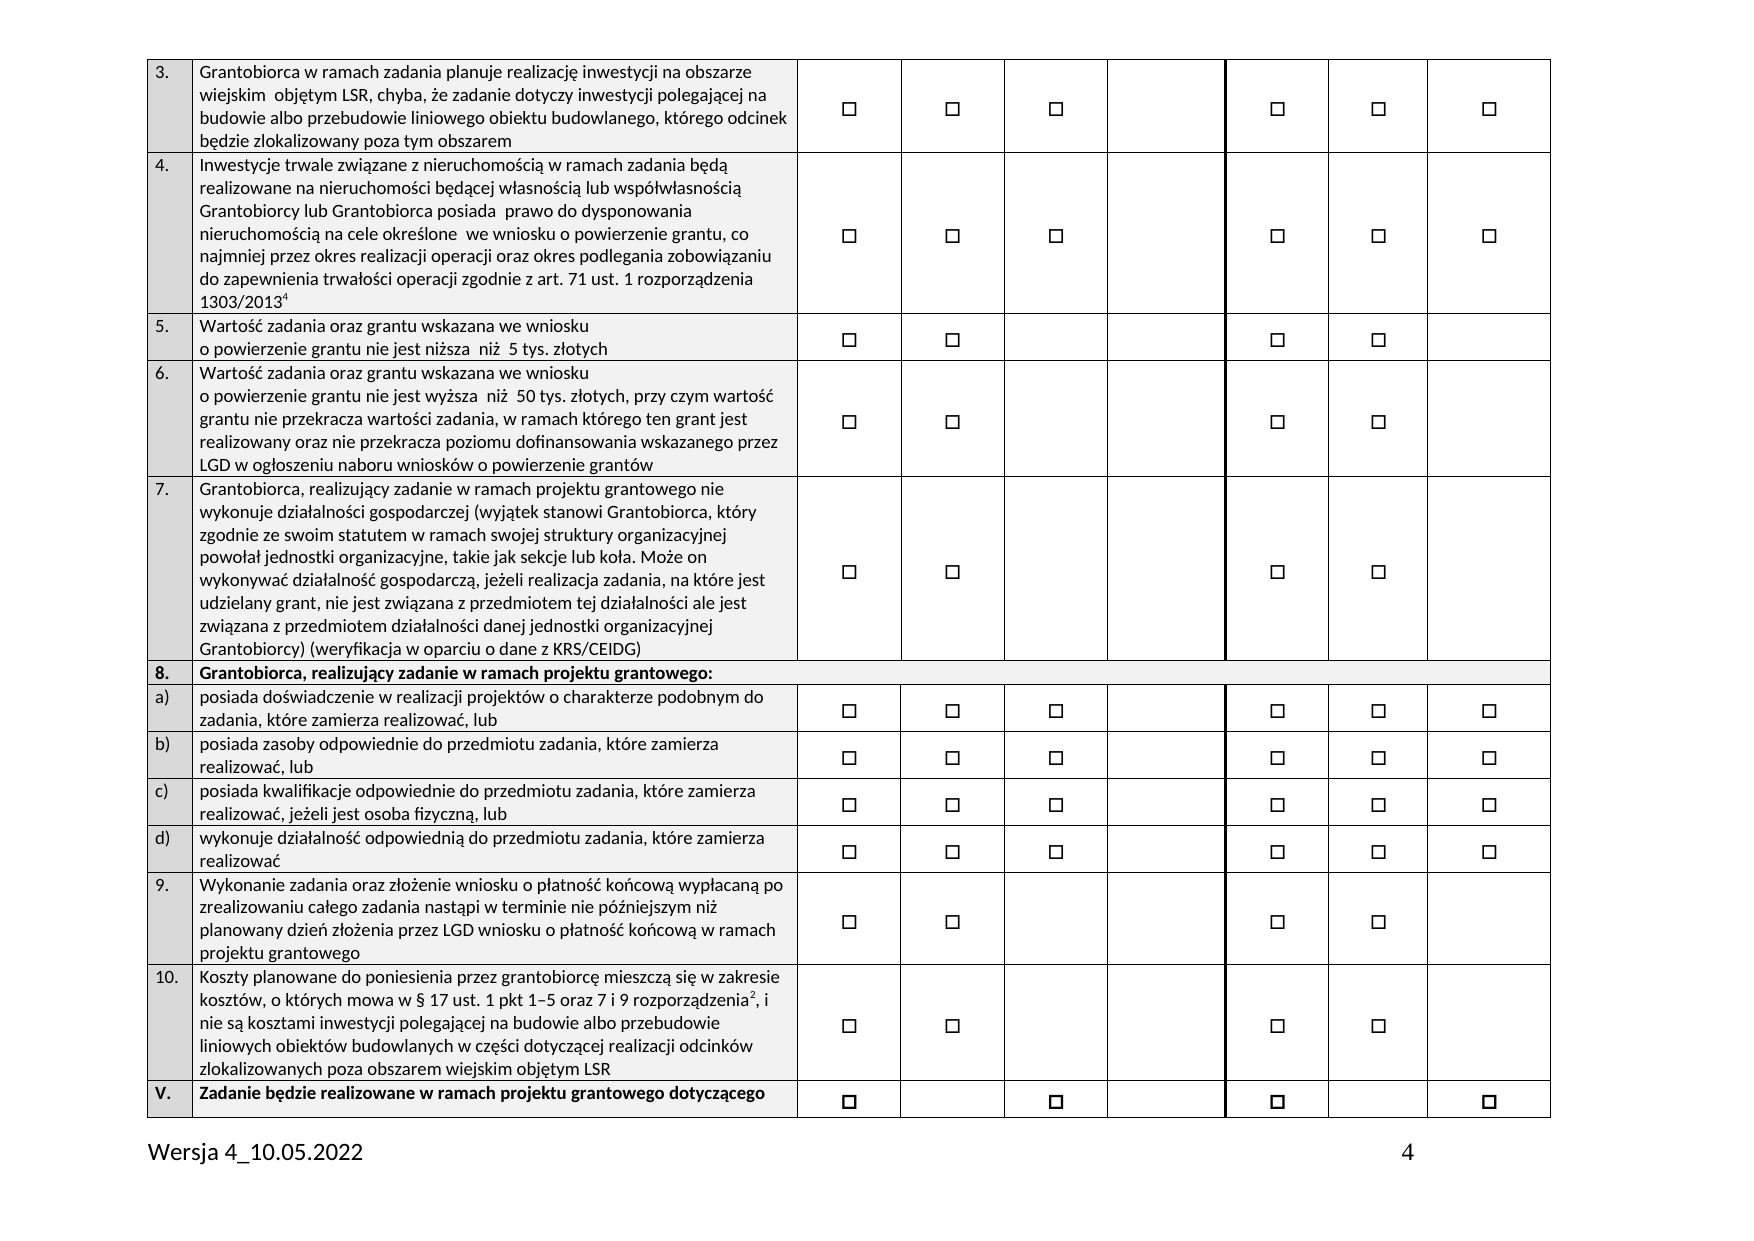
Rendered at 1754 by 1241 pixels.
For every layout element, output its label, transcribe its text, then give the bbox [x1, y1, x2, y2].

table_cell □ [901, 685, 1004, 731]
table_cell [1108, 826, 1224, 872]
table_cell [1428, 361, 1550, 476]
table_cell Wykonanie zadania oraz złożenie wniosku o płatność końcową wypłacaną po zrealizowaniu całego zadania nastąpi w terminie nie późniejszym niż planowany dzień złożenia przez LGD wniosku o płatność końcową w ramach projektu grantowego [193, 873, 797, 964]
table_cell □ [1227, 1081, 1328, 1117]
table_cell □ [901, 732, 1004, 778]
table_cell [1428, 477, 1550, 660]
table_cell [1005, 361, 1107, 476]
table_cell wykonuje działalność odpowiednią do przedmiotu zadania, które zamierza realizować [193, 826, 797, 872]
table_cell □ [1329, 60, 1427, 152]
table_cell □ [1227, 873, 1328, 964]
table_cell □ [1005, 153, 1107, 313]
table_cell □ [1005, 1081, 1107, 1117]
table_cell □ [1329, 873, 1427, 964]
table_cell □ [1329, 965, 1427, 1080]
table_cell □ [901, 965, 1004, 1080]
table_cell □ [1329, 361, 1427, 476]
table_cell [193, 1081, 797, 1117]
table_cell □ [1005, 826, 1107, 872]
table_cell [1108, 314, 1224, 360]
table_cell □ [1329, 779, 1427, 825]
table_cell □ [1329, 685, 1427, 731]
table_cell [1108, 477, 1224, 660]
table_cell □ [1227, 153, 1328, 313]
table_cell □ [1428, 685, 1550, 731]
table_cell □ [1227, 361, 1328, 476]
table_cell □ [1329, 314, 1427, 360]
table_cell Grantobiorca, realizujący zadanie w ramach projektu grantowego: [193, 661, 1550, 684]
table_cell □ [1428, 60, 1550, 152]
table_cell □ [798, 965, 900, 1080]
table_cell □ [1329, 477, 1427, 660]
table_cell □ [1227, 965, 1328, 1080]
table_cell □ [1428, 826, 1550, 872]
table_cell □ [1428, 732, 1550, 778]
table_cell □ [798, 779, 900, 825]
table_cell □ [1227, 477, 1328, 660]
table_cell 6. [148, 361, 192, 476]
table_cell [901, 1081, 1004, 1117]
table_cell [1108, 1081, 1224, 1117]
table_cell 5. [148, 314, 192, 360]
table_cell □ [1428, 153, 1550, 313]
table_cell [1108, 873, 1224, 964]
table_cell □ [901, 873, 1004, 964]
table_cell [1005, 873, 1107, 964]
table_cell □ [1428, 779, 1550, 825]
table_cell [1428, 965, 1550, 1080]
table_cell □ [1227, 685, 1328, 731]
table_cell □ [798, 361, 901, 476]
table_cell □ [1227, 779, 1328, 825]
table_cell 4. [148, 153, 192, 313]
table_cell □ [1227, 826, 1328, 872]
table_cell 10. [148, 965, 192, 1080]
table_cell [1108, 153, 1224, 313]
table_cell □ [902, 361, 1004, 476]
table_cell a) [148, 685, 192, 731]
table_cell □ [902, 314, 1004, 360]
table_cell □ [798, 826, 900, 872]
table_cell 9. [148, 873, 192, 964]
table_cell posiada zasoby odpowiednie do przedmiotu zadania, które zamierza realizować, lub [193, 732, 797, 778]
table_cell □ [1329, 732, 1427, 778]
table_cell □ [798, 1081, 900, 1117]
table_cell [1428, 873, 1550, 964]
table_cell 8. [148, 661, 192, 684]
table_cell □ [901, 779, 1004, 825]
table_cell □ [902, 153, 1004, 313]
table_cell □ [1005, 685, 1107, 731]
table_cell □ [798, 873, 900, 964]
table_cell Wartość zadania oraz grantu wskazana we wniosku o powierzenie grantu nie jest niższa niż 5 tys. złotych [193, 314, 797, 360]
table_cell V. [148, 1081, 192, 1117]
table_cell [1005, 477, 1107, 660]
table_cell □ [902, 477, 1004, 660]
table_cell c) [148, 779, 192, 825]
table_cell □ [1227, 732, 1328, 778]
table_cell [1329, 1081, 1427, 1117]
table_cell [1005, 314, 1107, 360]
table_cell [1108, 685, 1224, 731]
table_cell Grantobiorca, realizujący zadanie w ramach projektu grantowego nie wykonuje działalności gospodarczej (wyjątek stanowi Grantobiorca, który zgodnie ze swoim statutem w ramach swojej struktury organizacyjnej powołał jednostki organizacyjne, takie jak sekcje lub koła. Może on wykonywać działalność gospodarczą, jeżeli realizacja zadania, na które jest udzielany grant, nie jest związana z przedmiotem tej działalności ale jest związana z przedmiotem działalności danej jednostki organizacyjnej Grantobiorcy) (weryfikacja w oparciu o dane z KRS/CEIDG) [193, 477, 797, 660]
table_cell □ [1428, 1081, 1550, 1117]
table_cell □ [1227, 60, 1328, 152]
table_cell Wartość zadania oraz grantu wskazana we wniosku o powierzenie grantu nie jest wyższa niż 50 tys. złotych, przy czym wartość grantu nie przekracza wartości zadania, w ramach którego ten grant jest realizowany oraz nie przekracza poziomu dofinansowania wskazanego przez LGD w ogłoszeniu naboru wniosków o powierzenie grantów [193, 361, 797, 476]
table_cell [1108, 361, 1224, 476]
table_cell [1108, 965, 1224, 1080]
table_cell posiada kwalifikacje odpowiednie do przedmiotu zadania, które zamierza realizować, jeżeli jest osoba fizyczną, lub [193, 779, 797, 825]
table_cell Koszty planowane do poniesienia przez grantobiorcę mieszczą się w zakresie kosztów, o których mowa w § 17 ust. 1 pkt 1–5 oraz 7 i 9 rozporządzenia2, i nie są kosztami inwestycji polegającej na budowie albo przebudowie liniowych obiektów budowlanych w części dotyczącej realizacji odcinków zlokalizowanych poza obszarem wiejskim objętym LSR [193, 965, 797, 1080]
table_cell b) [148, 732, 192, 778]
table_cell [1108, 60, 1224, 152]
table_cell 3. [148, 60, 192, 152]
table_cell d) [148, 826, 192, 872]
table_cell □ [1005, 732, 1107, 778]
table_cell 7. [148, 477, 192, 660]
table_cell □ [1005, 779, 1107, 825]
table_cell □ [798, 685, 900, 731]
table_cell □ [798, 153, 901, 313]
table_cell □ [798, 477, 901, 660]
table_cell [1108, 779, 1224, 825]
table_cell Inwestycje trwale związane z nieruchomością w ramach zadania będą realizowane na nieruchomości będącej własnością lub współwłasnością Grantobiorcy lub Grantobiorca posiada prawo do dysponowania nieruchomością na cele określone we wniosku o powierzenie grantu, co najmniej przez okres realizacji operacji oraz okres podlegania zobowiązaniu do zapewnienia trwałości operacji zgodnie z art. 71 ust. 1 rozporządzenia 1303/20134 [193, 153, 797, 313]
table_cell posiada doświadczenie w realizacji projektów o charakterze podobnym do zadania, które zamierza realizować, lub [193, 685, 797, 731]
table_cell Grantobiorca w ramach zadania planuje realizację inwestycji na obszarze wiejskim objętym LSR, chyba, że zadanie dotyczy inwestycji polegającej na budowie albo przebudowie liniowego obiektu budowlanego, którego odcinek będzie zlokalizowany poza tym obszarem [193, 60, 797, 152]
table_cell □ [798, 732, 900, 778]
table_cell [1428, 314, 1550, 360]
table_cell □ [901, 826, 1004, 872]
table_cell □ [798, 60, 901, 152]
table_cell □ [1329, 153, 1427, 313]
table_cell □ [1005, 60, 1107, 152]
table_cell □ [902, 60, 1004, 152]
table_cell [1005, 965, 1107, 1080]
table_cell □ [1329, 826, 1427, 872]
table_cell □ [1227, 314, 1328, 360]
table_cell [1108, 732, 1224, 778]
table_cell □ [798, 314, 901, 360]
